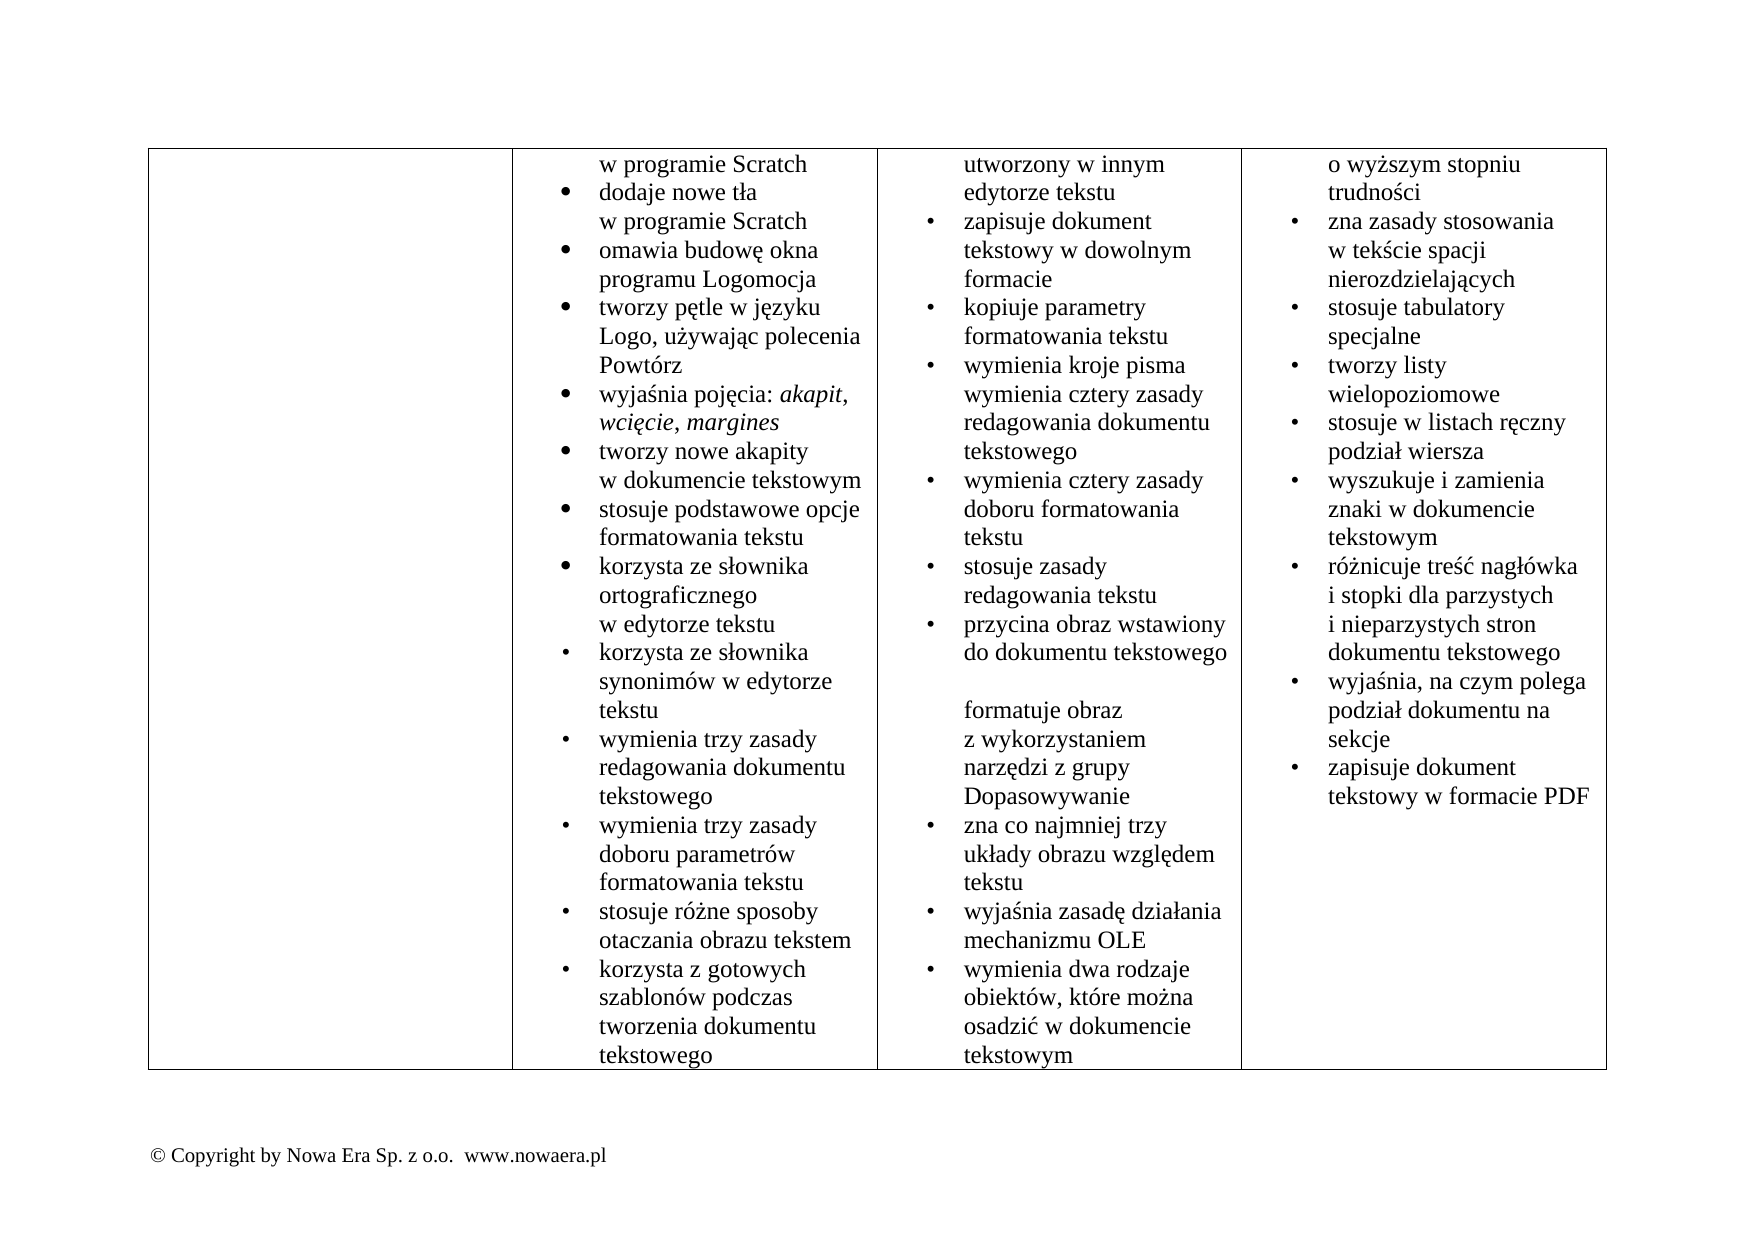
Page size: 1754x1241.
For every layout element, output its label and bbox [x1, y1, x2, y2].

table_cell [878, 149, 1241, 1069]
table_cell [1242, 149, 1606, 1069]
table_cell [513, 149, 877, 1069]
table_cell [149, 149, 512, 1069]
